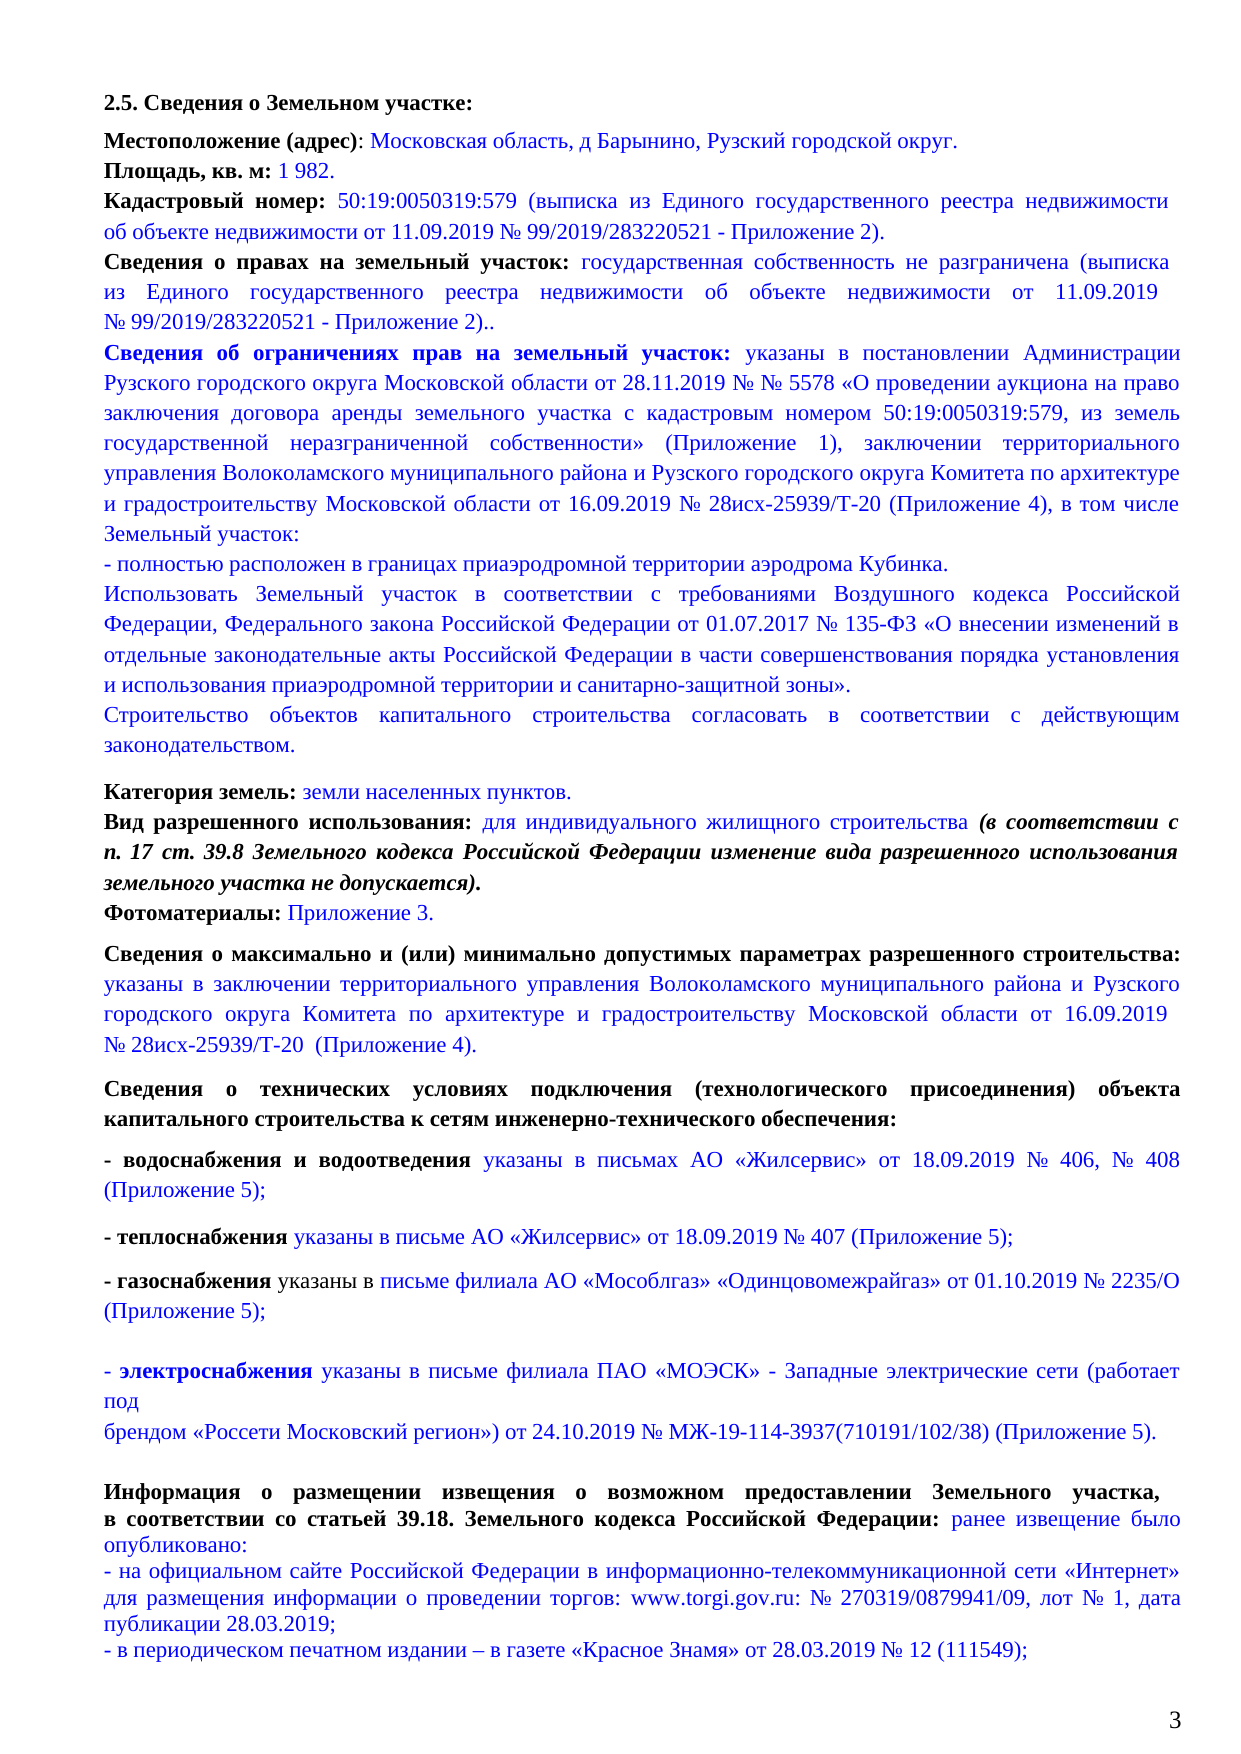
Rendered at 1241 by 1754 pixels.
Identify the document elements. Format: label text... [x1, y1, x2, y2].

text Сведения о технических условиях подключения (технологического присоединения) объекта капитального строительства к сетям инженерно-технического обеспечения: [103, 1074, 1181, 1131]
text Сведения о максимально и (или) минимально допустимых параметрах разрешенного строительства: указаны в заключении территориального управления Волоколамского муниципального района и Рузского городского округа Комитета по архитектуре и градостроительству Московской области от 16.09.2019 № 28исх-25939/Т-20 (Приложение 4). [103, 940, 1181, 1057]
text Кадастровый номер: 50:19:0050319:579 (выписка из Единого государственного реестра недвижимости об объекте недвижимости от 11.09.2019 № 99/2019/283220521 - Приложение 2). [103, 188, 1181, 244]
text Вид разрешенного использования: для индивидуального жилищного строительства (в соответствии с п. 17 ст. 39.8 Земельного кодекса Российской Федерации изменение вида разрешенного использования земельного участка не допускается). [103, 808, 1181, 895]
text - водоснабжения и водоотведения указаны в письмах АО «Жилсервис» от 18.09.2019 № 406, № 408 (Приложение 5); [103, 1146, 1181, 1202]
text Информация о размещении извещения о возможном предоставлении Земельного участка, в соответствии со статьей 39.18. Земельного кодекса Российской Федерации: ранее извещение было опубликовано: [103, 1478, 1181, 1557]
text брендом «Россети Московский регион») от 24.10.2019 № МЖ-19-114-3937(710191/102/38) (Приложение 5). [103, 1418, 1181, 1444]
text - электроснабжения указаны в письме филиала ПАО «МОЭСК» - Западные электрические сети (работает под [103, 1357, 1181, 1414]
text Строительство объектов капитального строительства согласовать в соответствии с действующим законодательством. [103, 701, 1181, 758]
text 2.5. Сведения о Земельном участке: [103, 89, 1181, 115]
text - полностью расположен в границах приаэродромной территории аэродрома Кубинка. [103, 550, 1181, 576]
text - теплоснабжения указаны в письме АО «Жилсервис» от 18.09.2019 № 407 (Приложение 5); [103, 1223, 1181, 1249]
text Местоположение (адрес): Московская область, д Барынино, Рузский городской округ. [103, 127, 1181, 153]
text Категория земель: земли населенных пунктов. [103, 778, 1181, 804]
text Сведения о правах на земельный участок: государственная собственность не разграничена (выписка из Единого государственного реестра недвижимости об объекте недвижимости от 11.09.2019 № 99/2019/283220521 - Приложение 2).. [103, 248, 1181, 335]
text Использовать Земельный участок в соответствии с требованиями Воздушного кодекса Российской Федерации, Федерального закона Российской Федерации от 01.07.2017 № 135-ФЗ «О внесении изменений в отдельные законодательные акты Российской Федерации в части совершенствования порядка установления и использования приаэродромной территории и санитарно-защитной зоны». [103, 580, 1181, 697]
text - в периодическом печатном издании – в газете «Красное Знамя» от 28.03.2019 № 12 (111549); [103, 1636, 1181, 1663]
text Фотоматериалы: Приложение 3. [103, 899, 1181, 925]
text - газоснабжения указаны в письме филиала АО «Мособлгаз» «Одинцовомежрайгаз» от 01.10.2019 № 2235/О (Приложение 5); [103, 1267, 1181, 1323]
text - на официальном сайте Российской Федерации в информационно-телекоммуникационной сети «Интернет» для размещения информации о проведении торгов: www.torgi.gov.ru: № 270319/0879941/09, лот № 1, дата публикации 28.03.2019; [103, 1557, 1181, 1636]
text Площадь, кв. м: 1 982. [103, 157, 1181, 184]
text Сведения об ограничениях прав на земельный участок: указаны в постановлении Администрации Рузского городского округа Московской области от 28.11.2019 № № 5578 «О проведении аукциона на право заключения договора аренды земельного участка с кадастровым номером 50:19:0050319:579, из земель государственной неразграниченной собственности» (Приложение 1), заключении территориального управления Волоколамского муниципального района и Рузского городского округа Комитета по архитектуре и градостроительству Московской области от 16.09.2019 № 28исх-25939/Т-20 (Приложение 4), в том числе Земельный участок: [103, 339, 1181, 546]
